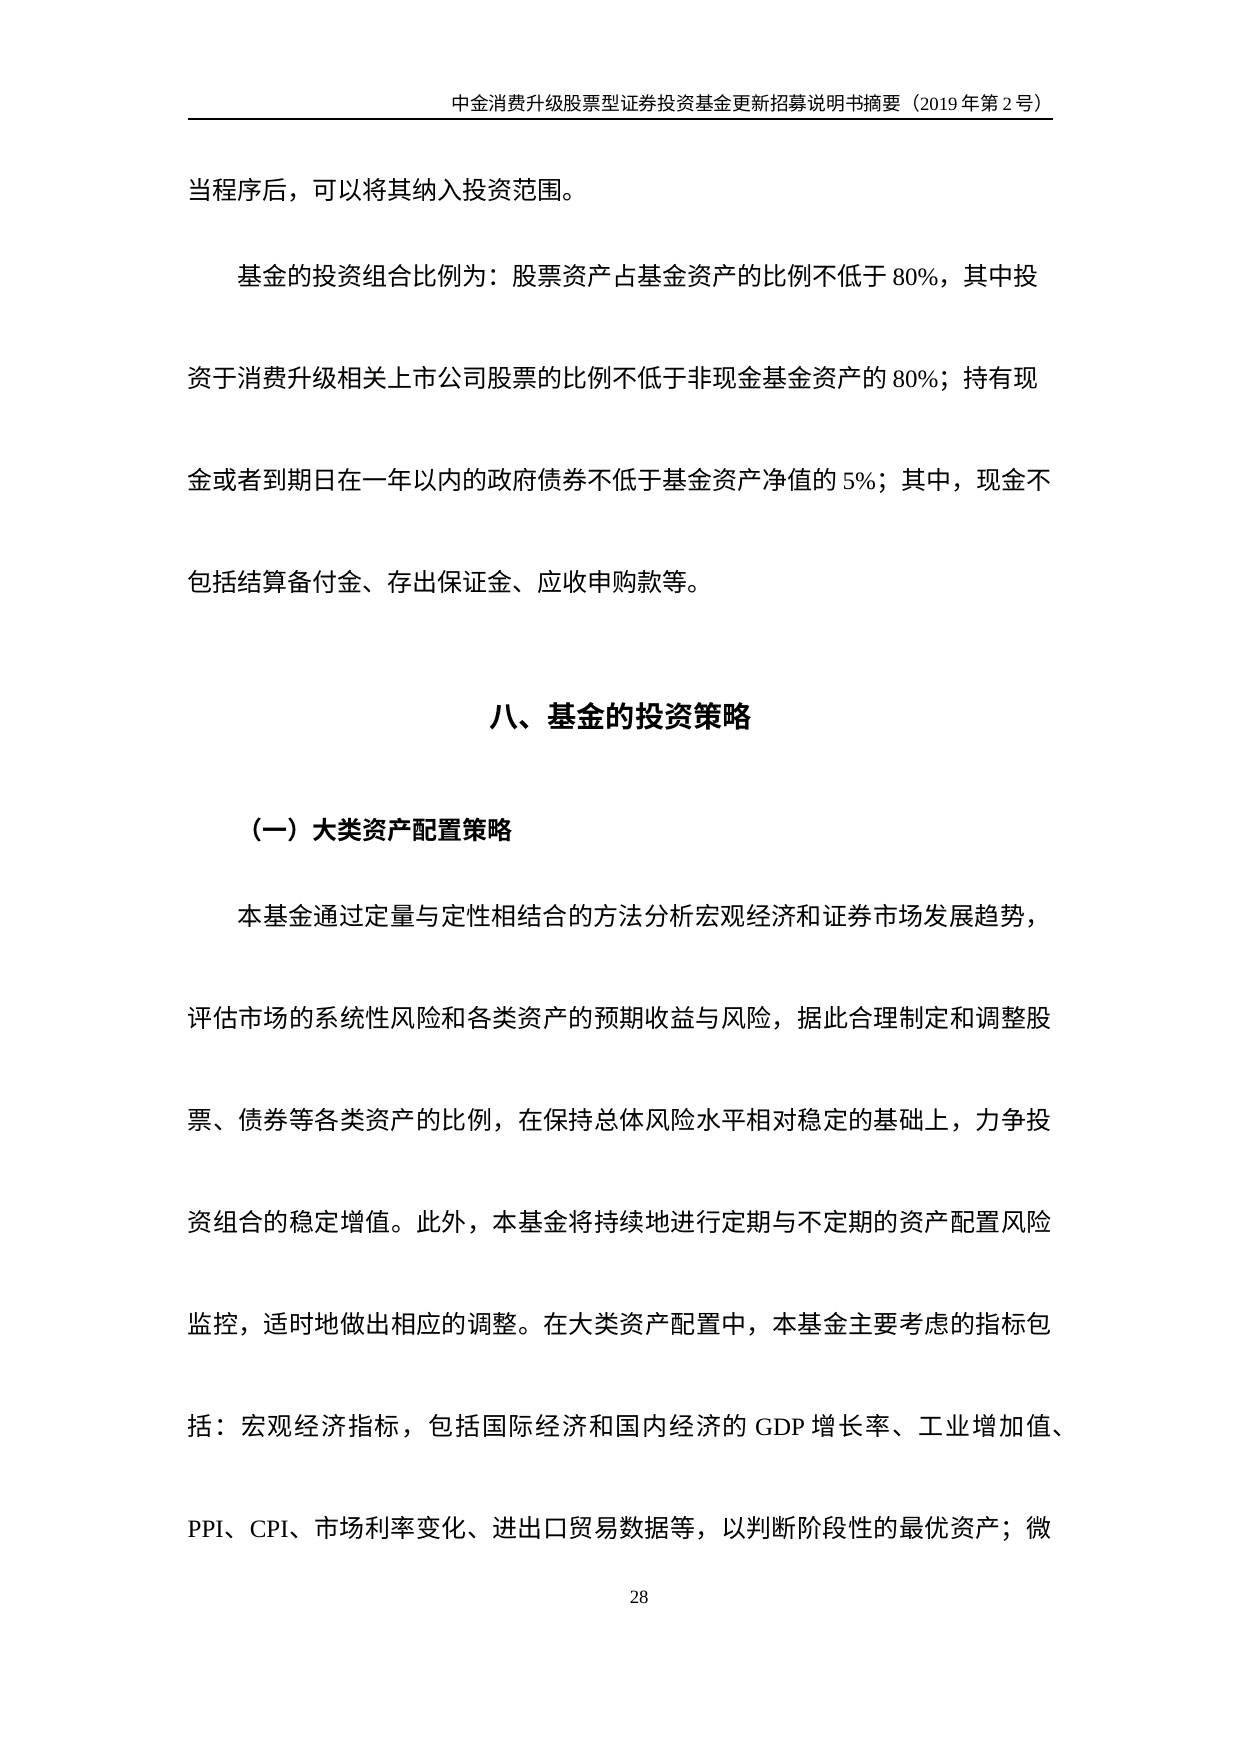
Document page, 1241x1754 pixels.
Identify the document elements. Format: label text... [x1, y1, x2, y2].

text 基金的投资组合比例为：股票资产占基金资产的比例不低于80%，其中投资于消费升级相关上市公司股票的比例不低于非现金基金资产的80%；持有现金或者到期日在一年以内的政府债券不低于基金资产净值的5%；其中，现金不包括结算备付金、存出保证金、应收申购款等。 [187, 241, 1053, 614]
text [187, 155, 1053, 223]
subtitle 八、基金的投资策略 [187, 681, 1053, 749]
text （一）大类资产配置策略 [187, 795, 1053, 863]
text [187, 881, 1053, 1560]
